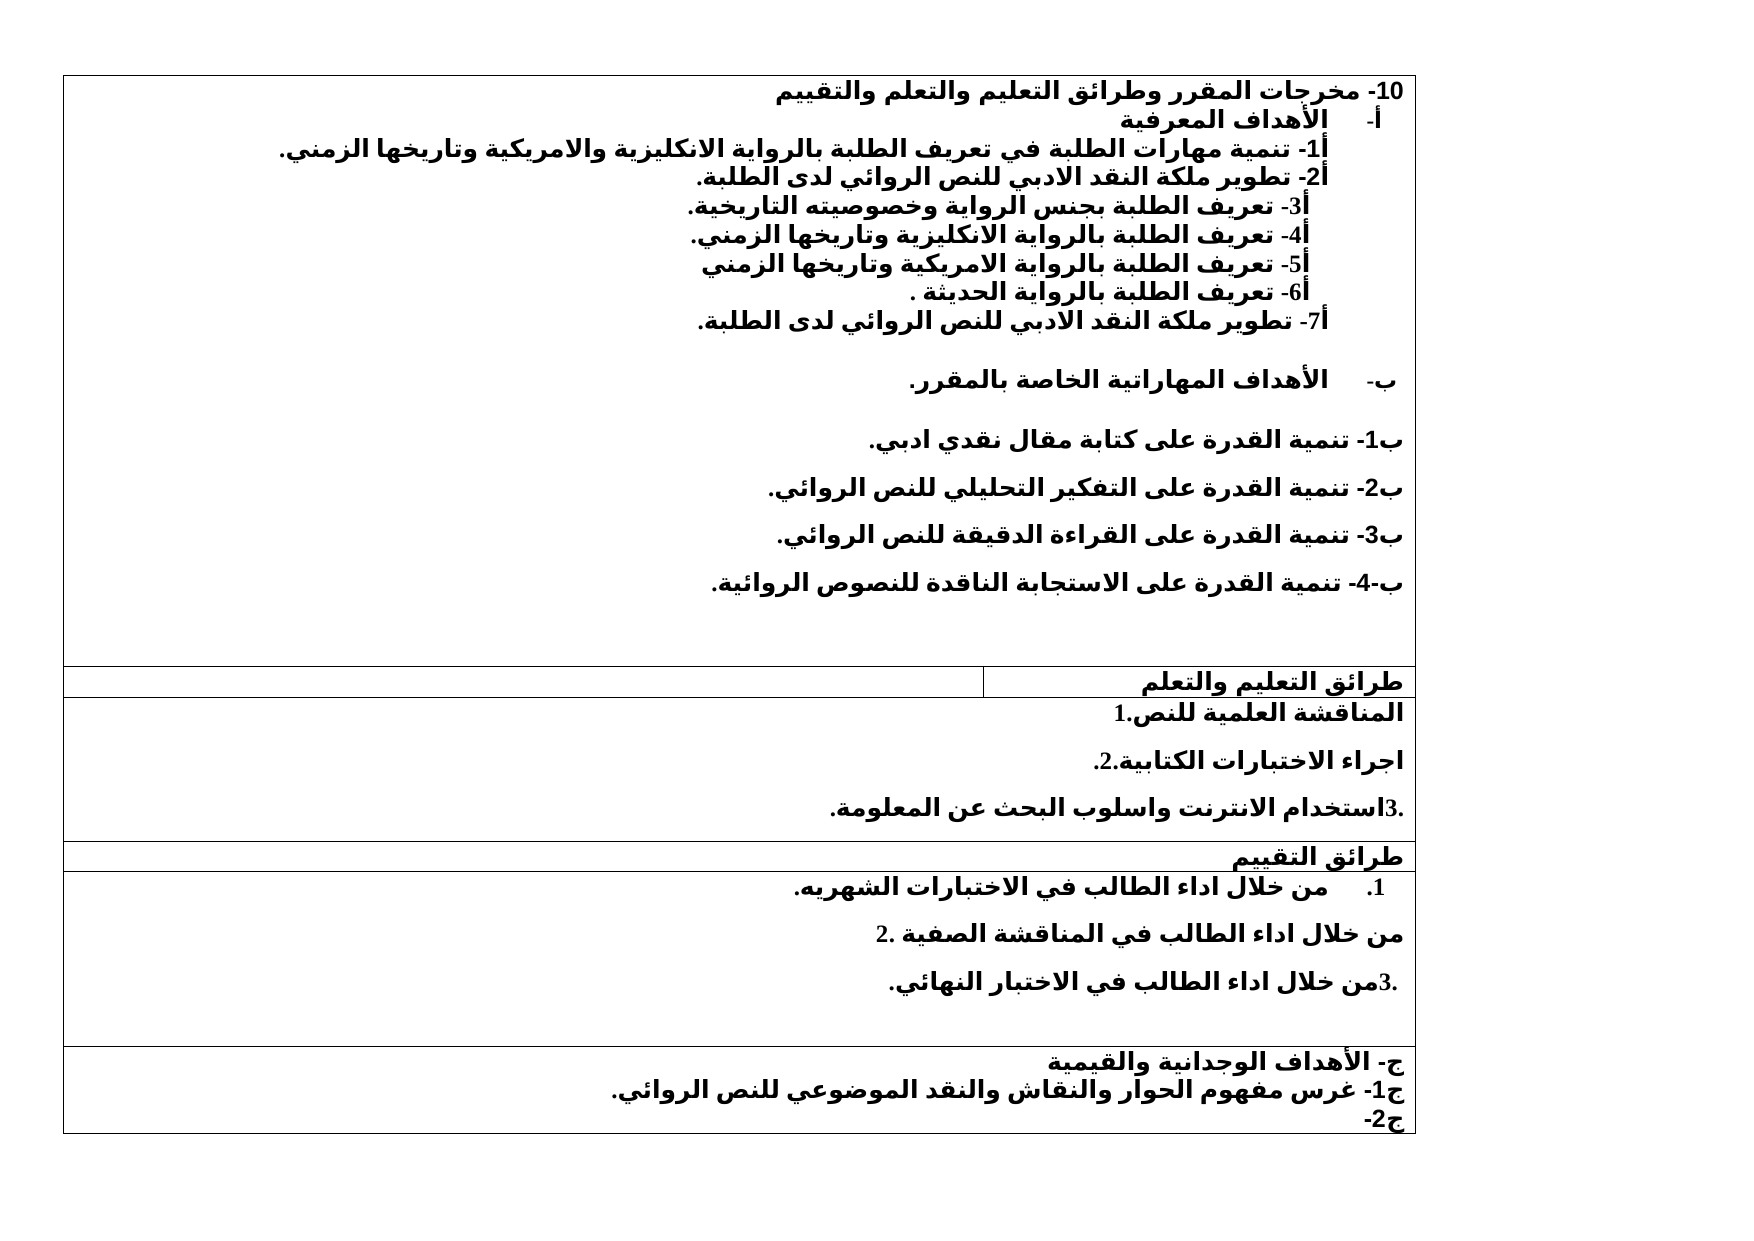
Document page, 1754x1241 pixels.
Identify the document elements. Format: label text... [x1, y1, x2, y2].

table_cell طرائق التعليم والتعلم [984, 667, 1415, 697]
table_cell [64, 1047, 1415, 1133]
table_cell 10- مخرجات المقرر وطرائق التعليم والتعلم والتقييم الأهداف المعرفية أ1- تنمية مهارات الطلبة في تعريف الطلبة بالرواية الانكليزية والامريكية وتاريخها الزمني. أ2- تطوير ملكة النقد الادبي للنص الروائي لدى الطلبة. أ3- تعريف الطلبة بجنس الرواية وخصوصيته التاريخية. أ4- تعريف الطلبة بالرواية الانكليزية وتاريخها الزمني. أ5- تعريف الطلبة بالرواية الامريكية وتاريخها الزمني أ6- تعريف الطلبة بالرواية الحديثة . أ7- تطوير ملكة النقد الادبي للنص الروائي لدى الطلبة. الأهداف المهاراتية الخاصة بالمقرر. ب1- تنمية القدرة على كتابة مقال نقدي ادبي. ب2- تنمية القدرة على التفكير التحليلي للنص الروائي. ب3- تنمية القدرة على القراءة الدقيقة للنص الروائي. ب-4- تنمية القدرة على الاستجابة الناقدة للنصوص الروائية. [64, 76, 1415, 666]
table_cell [64, 667, 983, 697]
table_cell من خلال اداء الطالب في الاختبارات الشهريه. من خلال اداء الطالب في المناقشة الصفية .2 .3من خلال اداء الطالب في الاختبار النهائي. [64, 872, 1415, 1046]
table_cell المناقشة العلمية للنص.1 .اجراء الاختبارات الكتابية.2 .3استخدام الانترنت واسلوب البحث عن المعلومة. [64, 698, 1415, 841]
table_cell طرائق التقييم [64, 842, 1415, 871]
